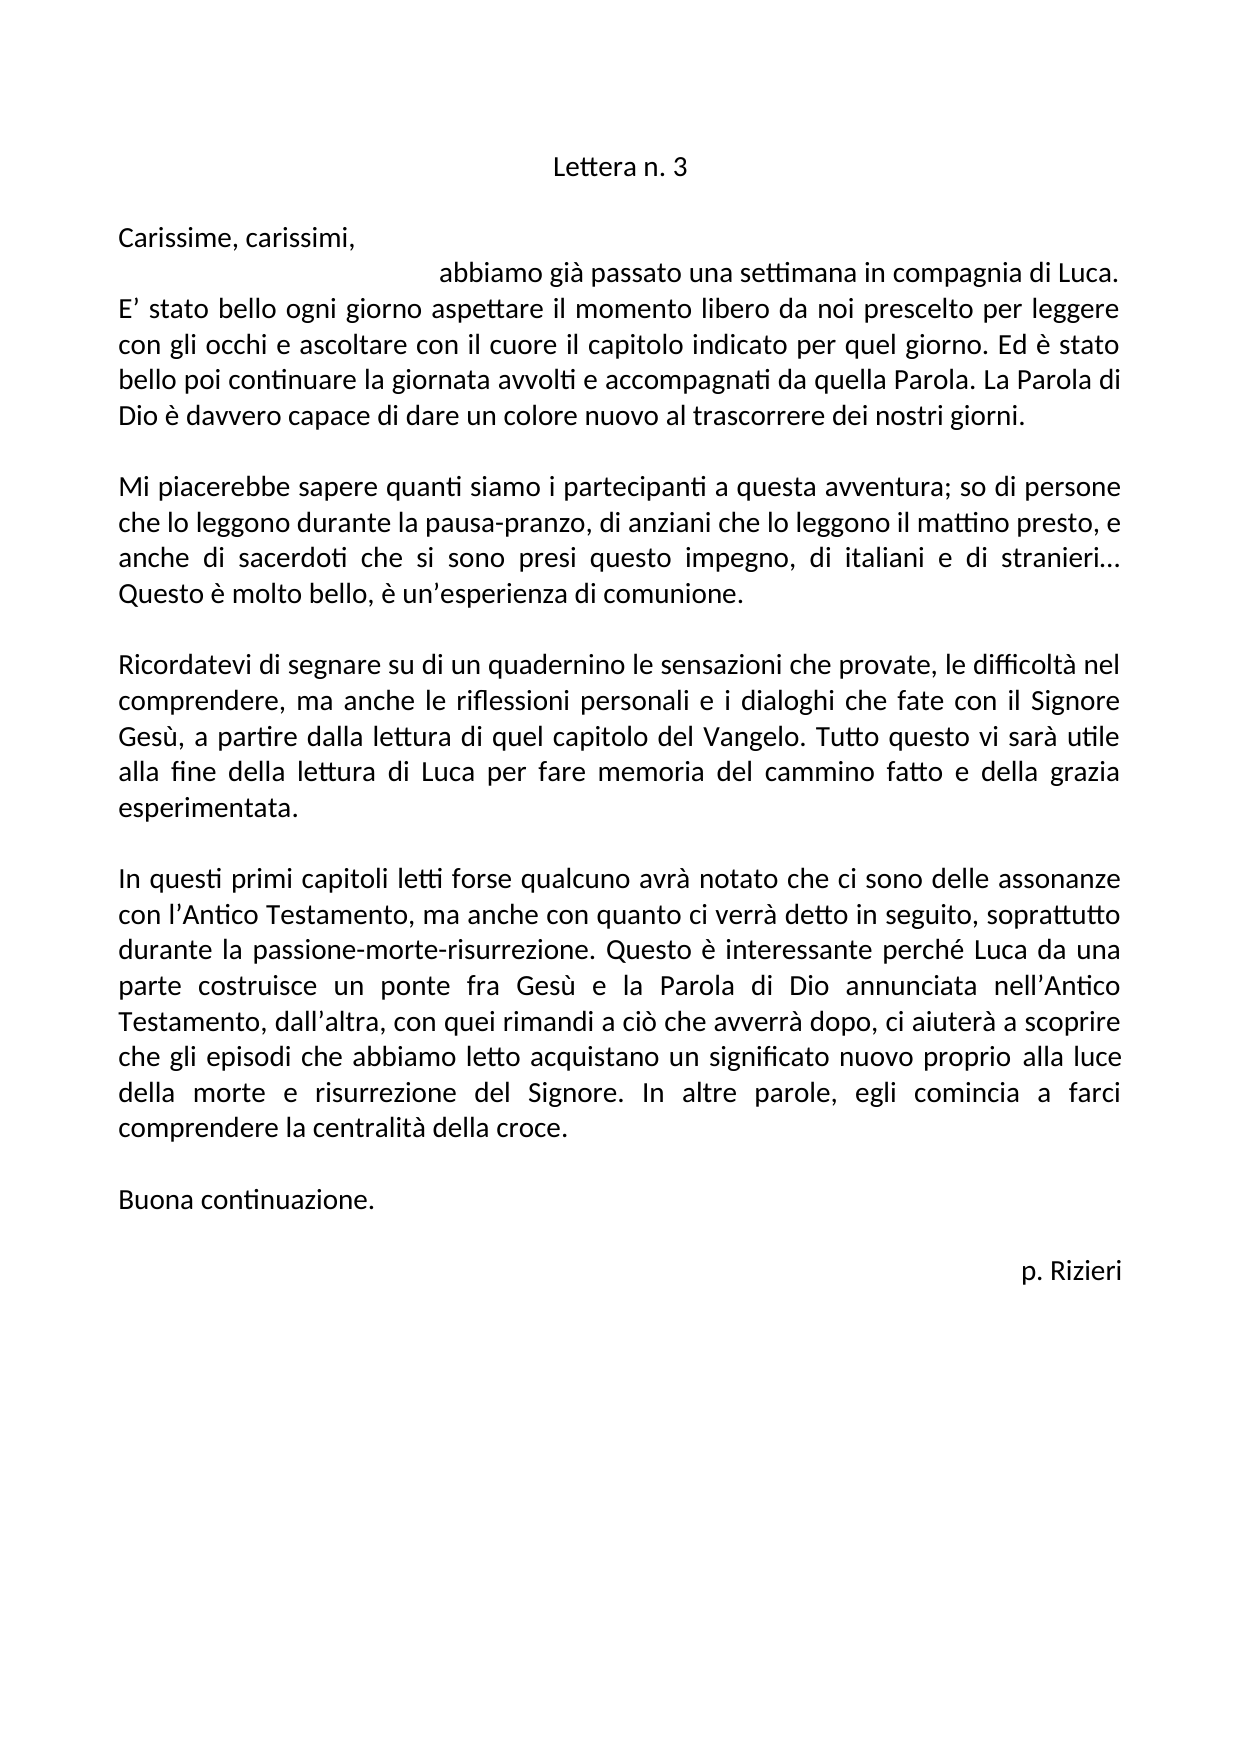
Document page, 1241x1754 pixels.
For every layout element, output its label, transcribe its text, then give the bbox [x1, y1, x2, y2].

text p. Rizieri [118, 1252, 1122, 1288]
text Mi piacerebbe sapere quanti siamo i partecipanti a questa avventura; so di persone che lo leggono durante la pausa-pranzo, di anziani che lo leggono il mattino presto, e anche di sacerdoti che si sono presi questo impegno, di italiani e di stranieri… Questo è molto bello, è un’esperienza di comunione. [118, 468, 1122, 611]
text In questi primi capitoli letti forse qualcuno avrà notato che ci sono delle assonanze con l’Antico Testamento, ma anche con quanto ci verrà detto in seguito, soprattutto durante la passione-morte-risurrezione. Questo è interessante perché Luca da una parte costruisce un ponte fra Gesù e la Parola di Dio annunciata nell’Antico Testamento, dall’altra, con quei rimandi a ciò che avverrà dopo, ci aiuterà a scoprire che gli episodi che abbiamo letto acquistano un significato nuovo proprio alla luce della morte e risurrezione del Signore. In altre parole, egli comincia a farci comprendere la centralità della croce. [118, 860, 1122, 1145]
text Ricordatevi di segnare su di un quadernino le sensazioni che provate, le difficoltà nel comprendere, ma anche le riflessioni personali e i dialoghi che fate con il Signore Gesù, a partire dalla lettura di quel capitolo del Vangelo. Tutto questo vi sarà utile alla fine della lettura di Luca per fare memoria del cammino fatto e della grazia esperimentata. [118, 646, 1122, 824]
text abbiamo già passato una settimana in compagnia di Luca. E’ stato bello ogni giorno aspettare il momento libero da noi prescelto per leggere con gli occhi e ascoltare con il cuore il capitolo indicato per quel giorno. Ed è stato bello poi continuare la giornata avvolti e accompagnati da quella Parola. La Parola di Dio è davvero capace di dare un colore nuovo al trascorrere dei nostri giorni. [118, 254, 1122, 433]
text Carissime, carissimi, [118, 219, 1122, 254]
text Buona continuazione. [118, 1181, 1122, 1216]
text Lettera n. 3 [118, 148, 1122, 183]
